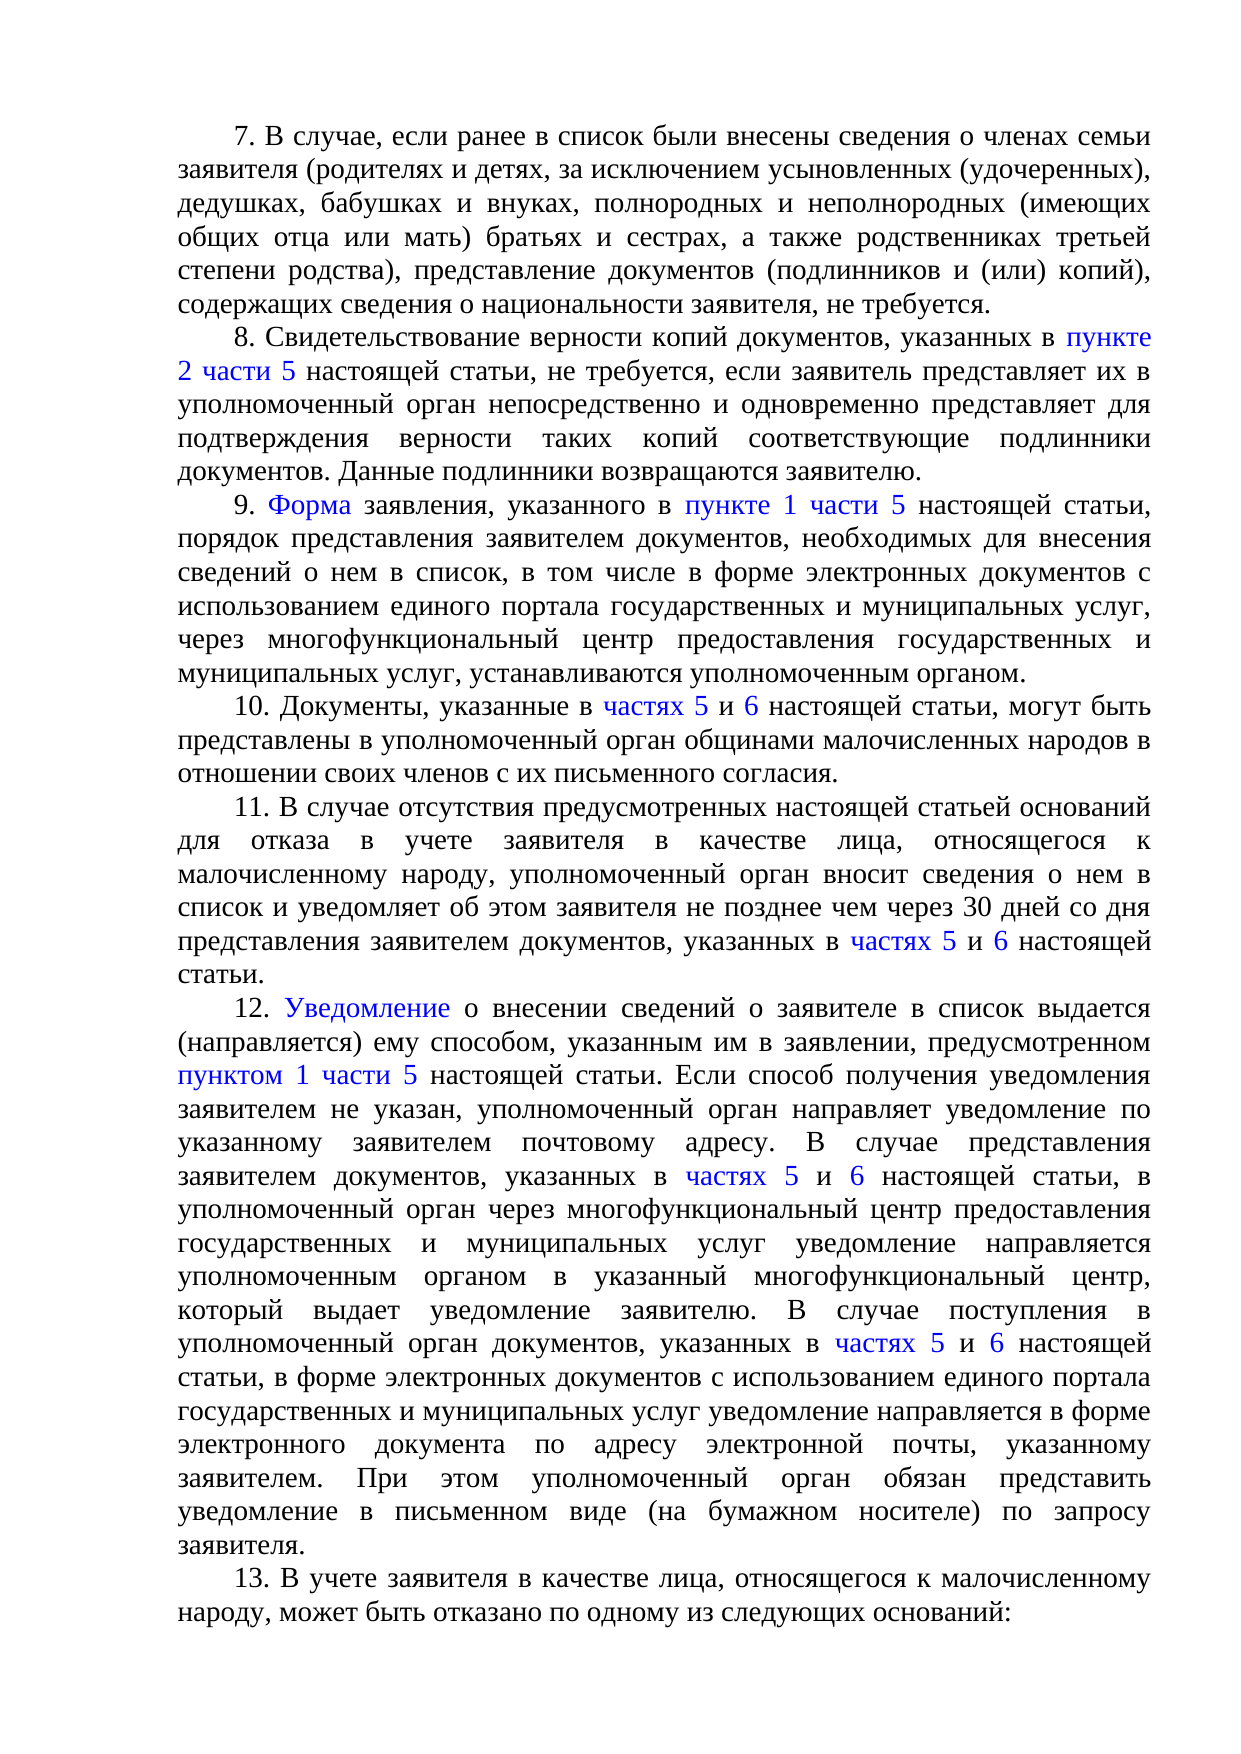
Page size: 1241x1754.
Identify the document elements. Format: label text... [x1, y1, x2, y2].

text 13. В учете заявителя в качестве лица, относящегося к малочисленному народу, может быть отказано по одному из следующих оснований: [177, 1560, 1152, 1627]
text 8. Свидетельствование верности копий документов, указанных в пункте 2 части 5 настоящей статьи, не требуется, если заявитель представляет их в уполномоченный орган непосредственно и одновременно представляет для подтверждения верности таких копий соответствующие подлинники документов. Данные подлинники возвращаются заявителю. [177, 319, 1152, 487]
text 11. В случае отсутствия предусмотренных настоящей статьей оснований для отказа в учете заявителя в качестве лица, относящегося к малочисленному народу, уполномоченный орган вносит сведения о нем в список и уведомляет об этом заявителя не позднее чем через 30 дней со дня представления заявителем документов, указанных в частях 5 и 6 настоящей статьи. [177, 789, 1152, 990]
text 7. В случае, если ранее в список были внесены сведения о членах семьи заявителя (родителях и детях, за исключением усыновленных (удочеренных), дедушках, бабушках и внуках, полнородных и неполнородных (имеющих общих отца или мать) братьях и сестрах, а также родственниках третьей степени родства), представление документов (подлинников и (или) копий), содержащих сведения о национальности заявителя, не требуется. [177, 118, 1152, 319]
text 10. Документы, указанные в частях 5 и 6 настоящей статьи, могут быть представлены в уполномоченный орган общинами малочисленных народов в отношении своих членов с их письменного согласия. [177, 688, 1152, 789]
text 9. Форма заявления, указанного в пункте 1 части 5 настоящей статьи, порядок представления заявителем документов, необходимых для внесения сведений о нем в список, в том числе в форме электронных документов с использованием единого портала государственных и муниципальных услуг, через многофункциональный центр предоставления государственных и муниципальных услуг, устанавливаются уполномоченным органом. [177, 487, 1152, 688]
text 12. Уведомление о внесении сведений о заявителе в список выдается (направляется) ему способом, указанным им в заявлении, предусмотренном пунктом 1 части 5 настоящей статьи. Если способ получения уведомления заявителем не указан, уполномоченный орган направляет уведомление по указанному заявителем почтовому адресу. В случае представления заявителем документов, указанных в частях 5 и 6 настоящей статьи, в уполномоченный орган через многофункциональный центр предоставления государственных и муниципальных услуг уведомление направляется уполномоченным органом в указанный многофункциональный центр, который выдает уведомление заявителю. В случае поступления в уполномоченный орган документов, указанных в частях 5 и 6 настоящей статьи, в форме электронных документов с использованием единого портала государственных и муниципальных услуг уведомление направляется в форме электронного документа по адресу электронной почты, указанному заявителем. При этом уполномоченный орган обязан представить уведомление в письменном виде (на бумажном носителе) по запросу заявителя. [177, 990, 1152, 1560]
